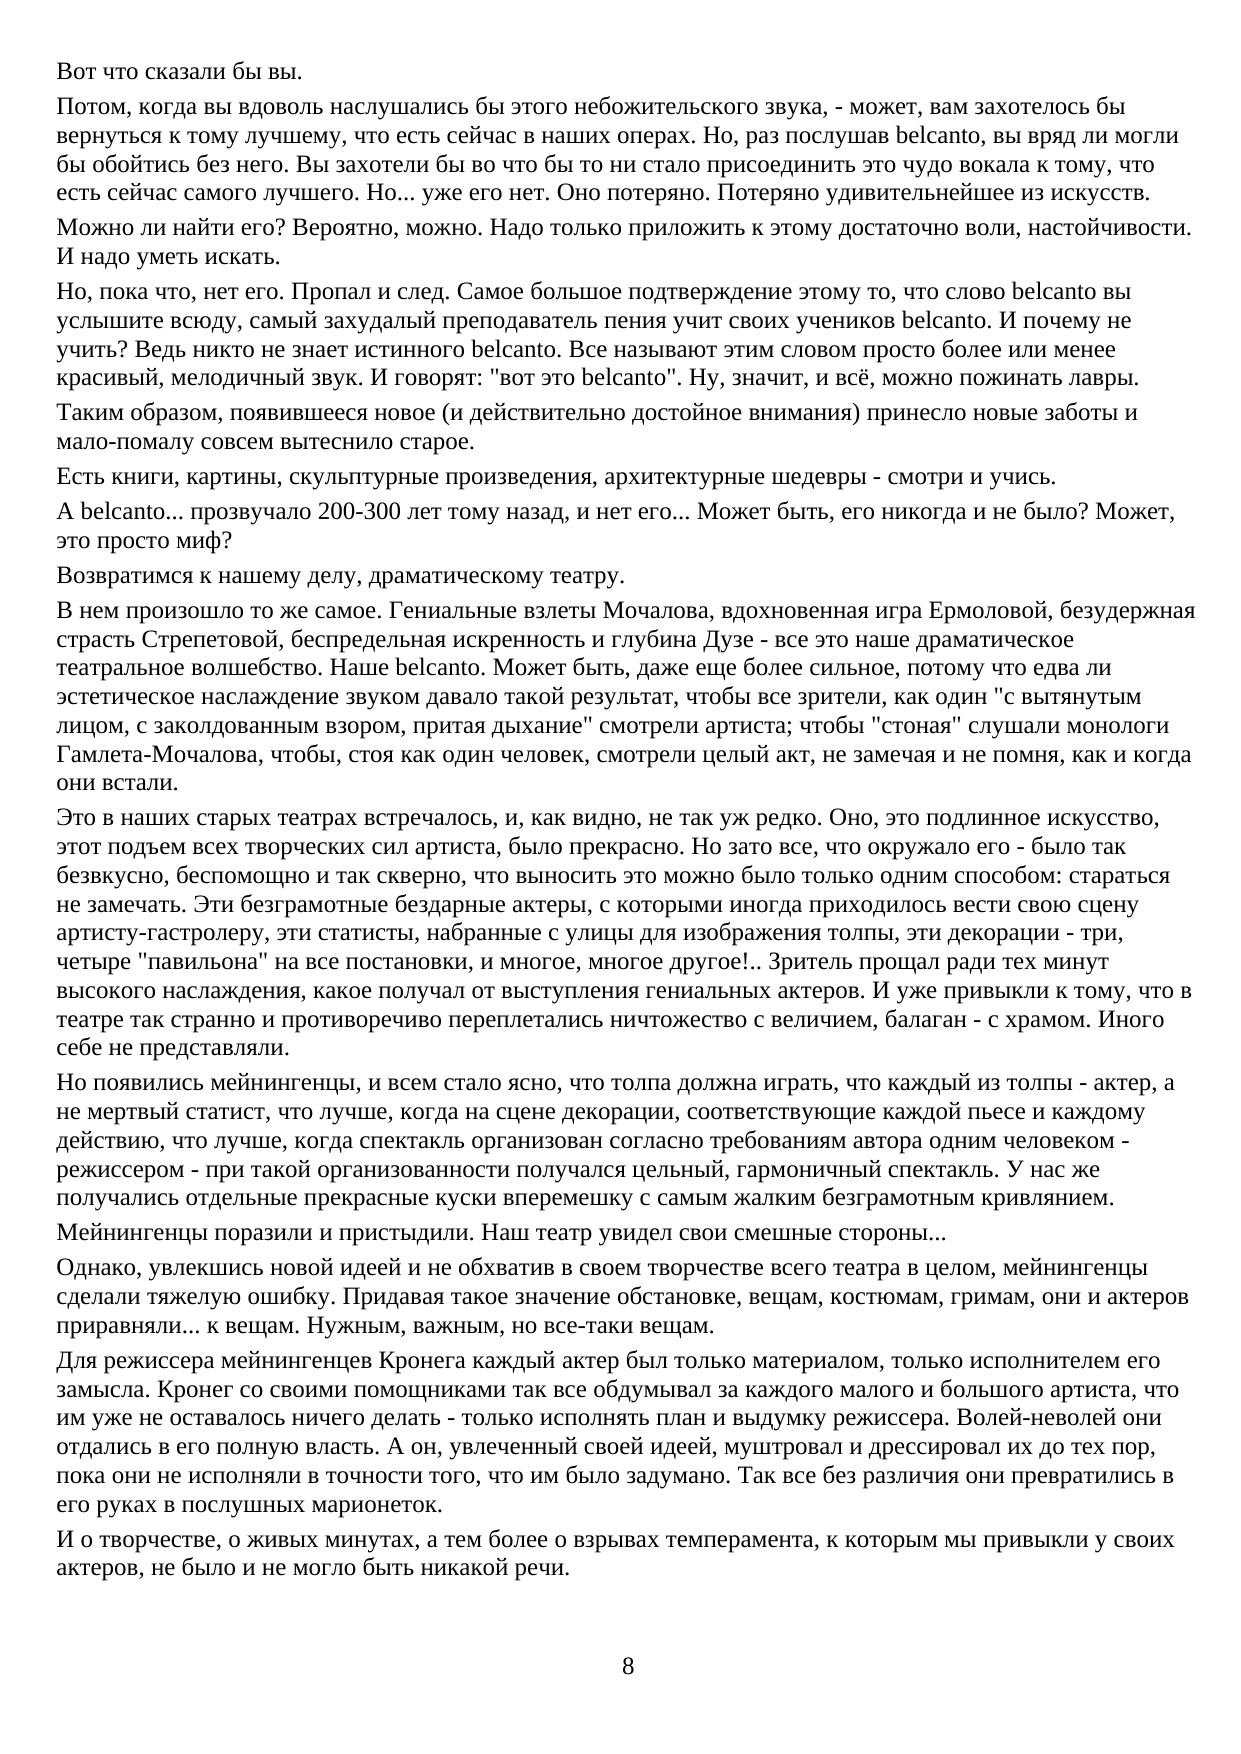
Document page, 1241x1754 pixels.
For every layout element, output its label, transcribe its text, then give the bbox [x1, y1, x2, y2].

text Для режиссера мейнингенцев Кронега каждый актер был только материалом, только исполнителем его замысла. Кронег со своими помощниками так все обдумывал за каждого малого и большого артиста, что им уже не оставалось ничего делать - только исполнять план и выдумку режиссера. Волей-неволей они отдались в его полную власть. А он, увлеченный своей идеей, муштровал и дрессировал их до тех пор, пока они не исполняли в точности того, что им было задумано. Так все без различия они превратились в его руках в послушных марионеток. [56, 1345, 1200, 1517]
text Можно ли найти его? Вероятно, можно. Надо только приложить к этому достаточно воли, настойчивости. И надо уметь искать. [56, 212, 1200, 270]
text Таким образом, появившееся новое (и действительно достойное внимания) принесло новые заботы и мало-помалу совсем вытеснило старое. [56, 397, 1200, 455]
text Потом, когда вы вдоволь наслушались бы этого небожительского звука, - может, вам захотелось бы вернуться к тому лучшему, что есть сейчас в наших операх. Но, раз послушав belcanto, вы вряд ли могли бы обойтись без него. Вы захотели бы во что бы то ни стало присоединить это чудо вокала к тому, что есть сейчас самого лучшего. Но... уже его нет. Оно потеряно. Потеряно удивительнейшее из искусств. [56, 91, 1200, 206]
text Но, пока что, нет его. Пропал и след. Самое большое подтверждение этому то, что слово belcanto вы услышите всюду, самый захудалый преподаватель пения учит своих учеников belcanto. И почему не учить? Ведь никто не знает истинного belcanto. Все называют этим словом просто более или менее красивый, мелодичный звук. И говорят: "вот это belcanto". Ну, значит, и всё, можно пожинать лавры. [56, 276, 1200, 391]
text А belcanto... прозвучало 200-300 лет тому назад, и нет его... Может быть, его никогда и не было? Может, это просто миф? [56, 496, 1200, 554]
text Возвратимся к нашему делу, драматическому театру. [56, 560, 1200, 589]
text Но появились мейнингенцы, и всем стало ясно, что толпа должна играть, что каждый из толпы - актер, а не мертвый статист, что лучше, когда на сцене декорации, соответствующие каждой пьесе и каждому действию, что лучше, когда спектакль организован согласно требованиям автора одним человеком - режиссером - при такой организованности получался цельный, гармоничный спектакль. У нас же получались отдельные прекрасные куски вперемешку с самым жалким безграмотным кривлянием. [56, 1067, 1200, 1211]
text Вот что сказали бы вы. [56, 56, 1200, 85]
text Есть книги, картины, скульптурные произведения, архитектурные шедевры - смотри и учись. [56, 461, 1200, 490]
text Однако, увлекшись новой идеей и не обхватив в своем творчестве всего театра в целом, мейнингенцы сделали тяжелую ошибку. Придавая такое значение обстановке, вещам, костюмам, гримам, они и актеров приравняли... к вещам. Нужным, важным, но все-таки вещам. [56, 1252, 1200, 1339]
text Это в наших старых театрах встречалось, и, как видно, не так уж редко. Оно, это подлинное искусство, этот подъем всех творческих сил артиста, было прекрасно. Но зато все, что окружало его - было так безвкусно, беспомощно и так скверно, что выносить это можно было только одним способом: стараться не замечать. Эти безграмотные бездарные актеры, с которыми иногда приходилось вести свою сцену артисту-гастролеру, эти статисты, набранные с улицы для изображения толпы, эти декорации - три, четыре "павильона" на все постановки, и многое, многое другое!.. Зритель прощал ради тех минут высокого наслаждения, какое получал от выступления гениальных актеров. И уже привыкли к тому, что в театре так странно и противоречиво переплетались ничтожество с величием, балаган - с храмом. Иного себе не представляли. [56, 802, 1200, 1061]
text Мейнингенцы поразили и пристыдили. Наш театр увидел свои смешные стороны... [56, 1217, 1200, 1246]
text В нем произошло то же самое. Гениальные взлеты Мочалова, вдохновенная игра Ермоловой, безудержная страсть Стрепетовой, беспредельная искренность и глубина Дузе - все это наше драматическое театральное волшебство. Наше belcanto. Может быть, даже еще более сильное, потому что едва ли эстетическое наслаждение звуком давало такой результат, чтобы все зрители, как один "с вытянутым лицом, с заколдованным взором, притая дыхание" смотрели артиста; чтобы "стоная" слушали монологи Гамлета-Мочалова, чтобы, стоя как один человек, смотрели целый акт, не замечая и не помня, как и когда они встали. [56, 595, 1200, 796]
text И о творчестве, о живых минутах, а тем более о взрывах темперамента, к которым мы привыкли у своих актеров, не было и не могло быть никакой речи. [56, 1524, 1200, 1581]
